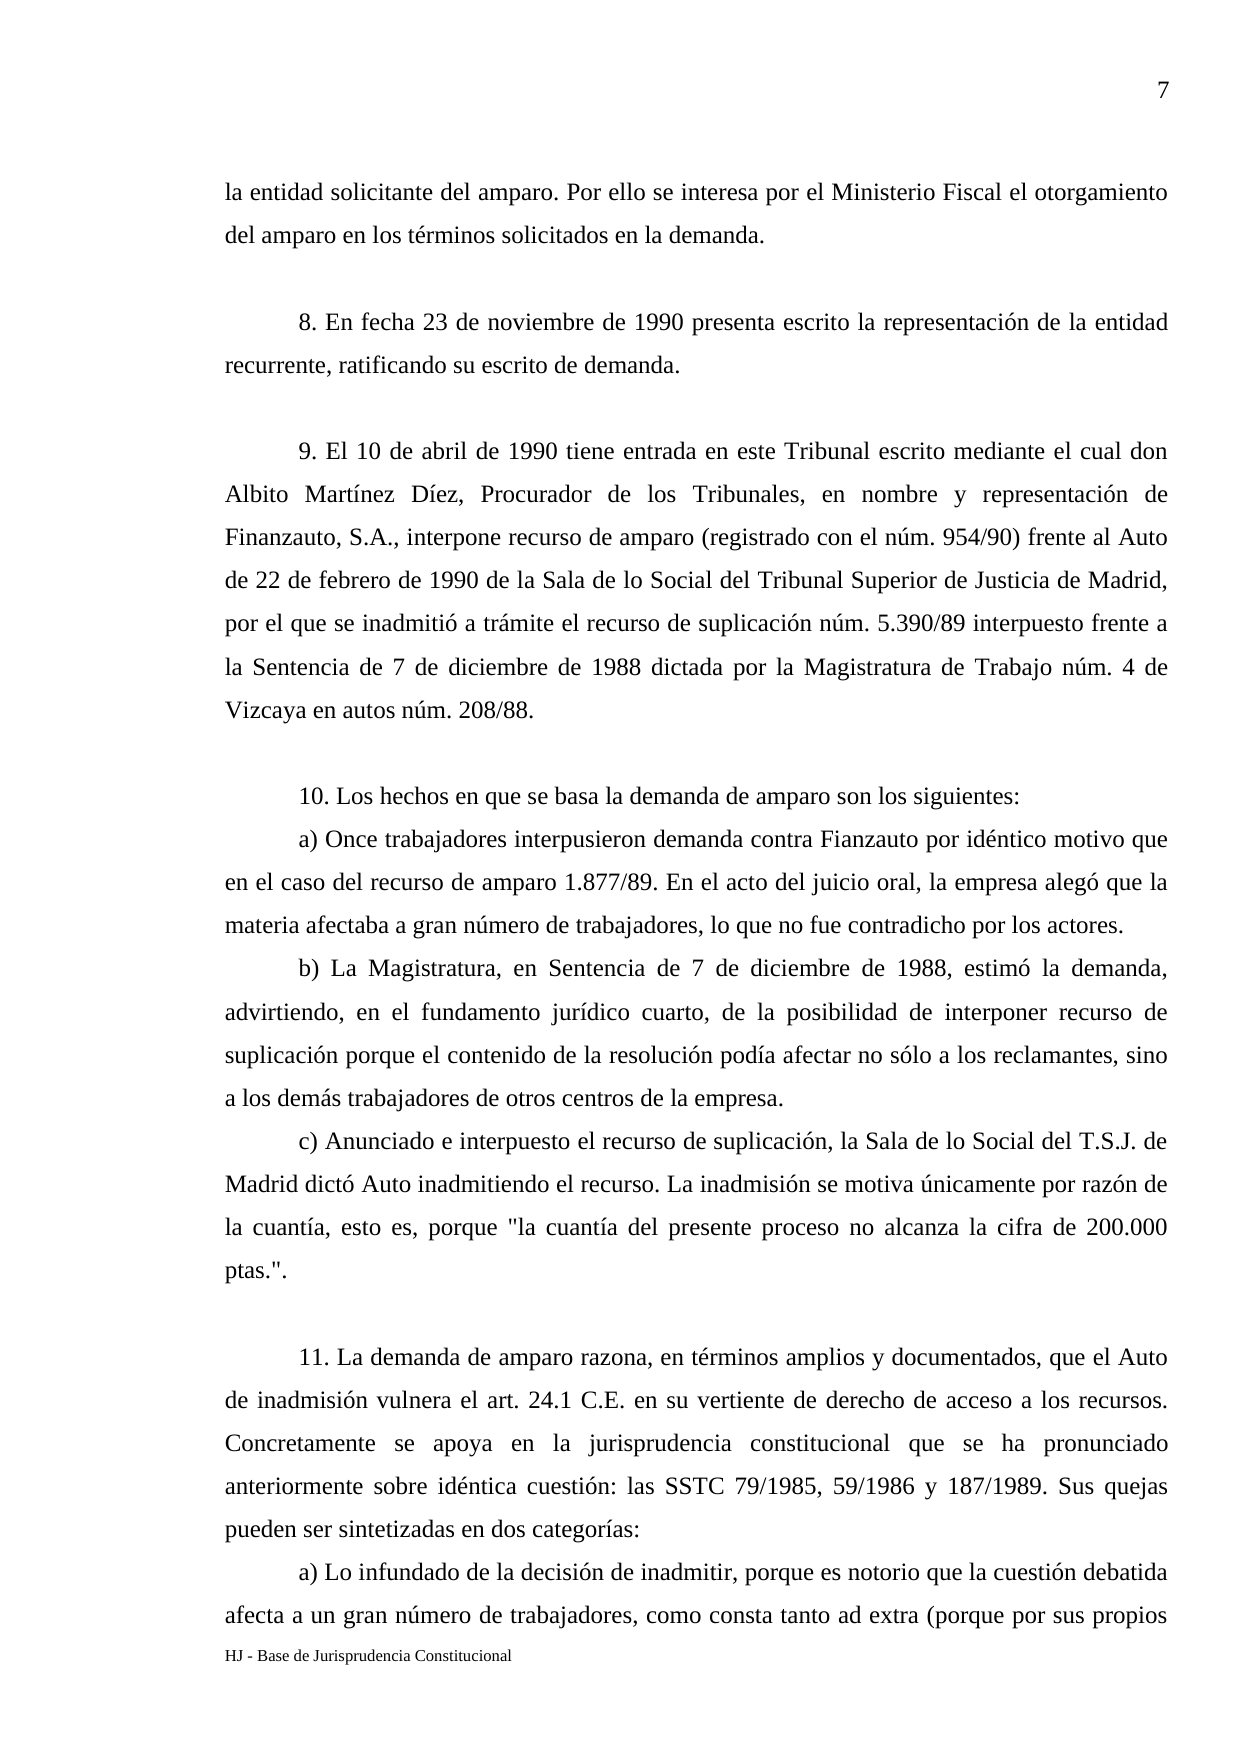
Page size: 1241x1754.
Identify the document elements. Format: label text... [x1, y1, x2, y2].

text c) Anunciado e interpuesto el recurso de suplicación, la Sala de lo Social del T.S.J. de Madrid dictó Auto inadmitiendo el recurso. La inadmisión se motiva únicamente por razón de la cuantía, esto es, porque "la cuantía del presente proceso no alcanza la cifra de 200.000 ptas.". [224, 1126, 1169, 1284]
text 10. Los hechos en que se basa la demanda de amparo son los siguientes: [224, 781, 1169, 810]
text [224, 1557, 1169, 1629]
text b) La Magistratura, en Sentencia de 7 de diciembre de 1988, estimó la demanda, advirtiendo, en el fundamento jurídico cuarto, de la posibilidad de interponer recurso de suplicación porque el contenido de la resolución podía afectar no sólo a los reclamantes, sino a los demás trabajadores de otros centros de la empresa. [224, 953, 1169, 1112]
text a) Once trabajadores interpusieron demanda contra Fianzauto por idéntico motivo que en el caso del recurso de amparo 1.877/89. En el acto del juicio oral, la empresa alegó que la materia afectaba a gran número de trabajadores, lo que no fue contradicho por los actores. [224, 824, 1169, 939]
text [224, 177, 1169, 249]
text 11. La demanda de amparo razona, en términos amplios y documentados, que el Auto de inadmisión vulnera el art. 24.1 C.E. en su vertiente de derecho de acceso a los recursos. Concretamente se apoya en la jurisprudencia constitucional que se ha pronunciado anteriormente sobre idéntica cuestión: las SSTC 79/1985, 59/1986 y 187/1989. Sus quejas pueden ser sintetizadas en dos categorías: [224, 1342, 1169, 1543]
text 9. El 10 de abril de 1990 tiene entrada en este Tribunal escrito mediante el cual don Albito Martínez Díez, Procurador de los Tribunales, en nombre y representación de Finanzauto, S.A., interpone recurso de amparo (registrado con el núm. 954/90) frente al Auto de 22 de febrero de 1990 de la Sala de lo Social del Tribunal Superior de Justicia de Madrid, por el que se inadmitió a trámite el recurso de suplicación núm. 5.390/89 interpuesto frente a la Sentencia de 7 de diciembre de 1988 dictada por la Magistratura de Trabajo núm. 4 de Vizcaya en autos núm. 208/88. [224, 436, 1169, 723]
text 8. En fecha 23 de noviembre de 1990 presenta escrito la representación de la entidad recurrente, ratificando su escrito de demanda. [224, 307, 1169, 378]
